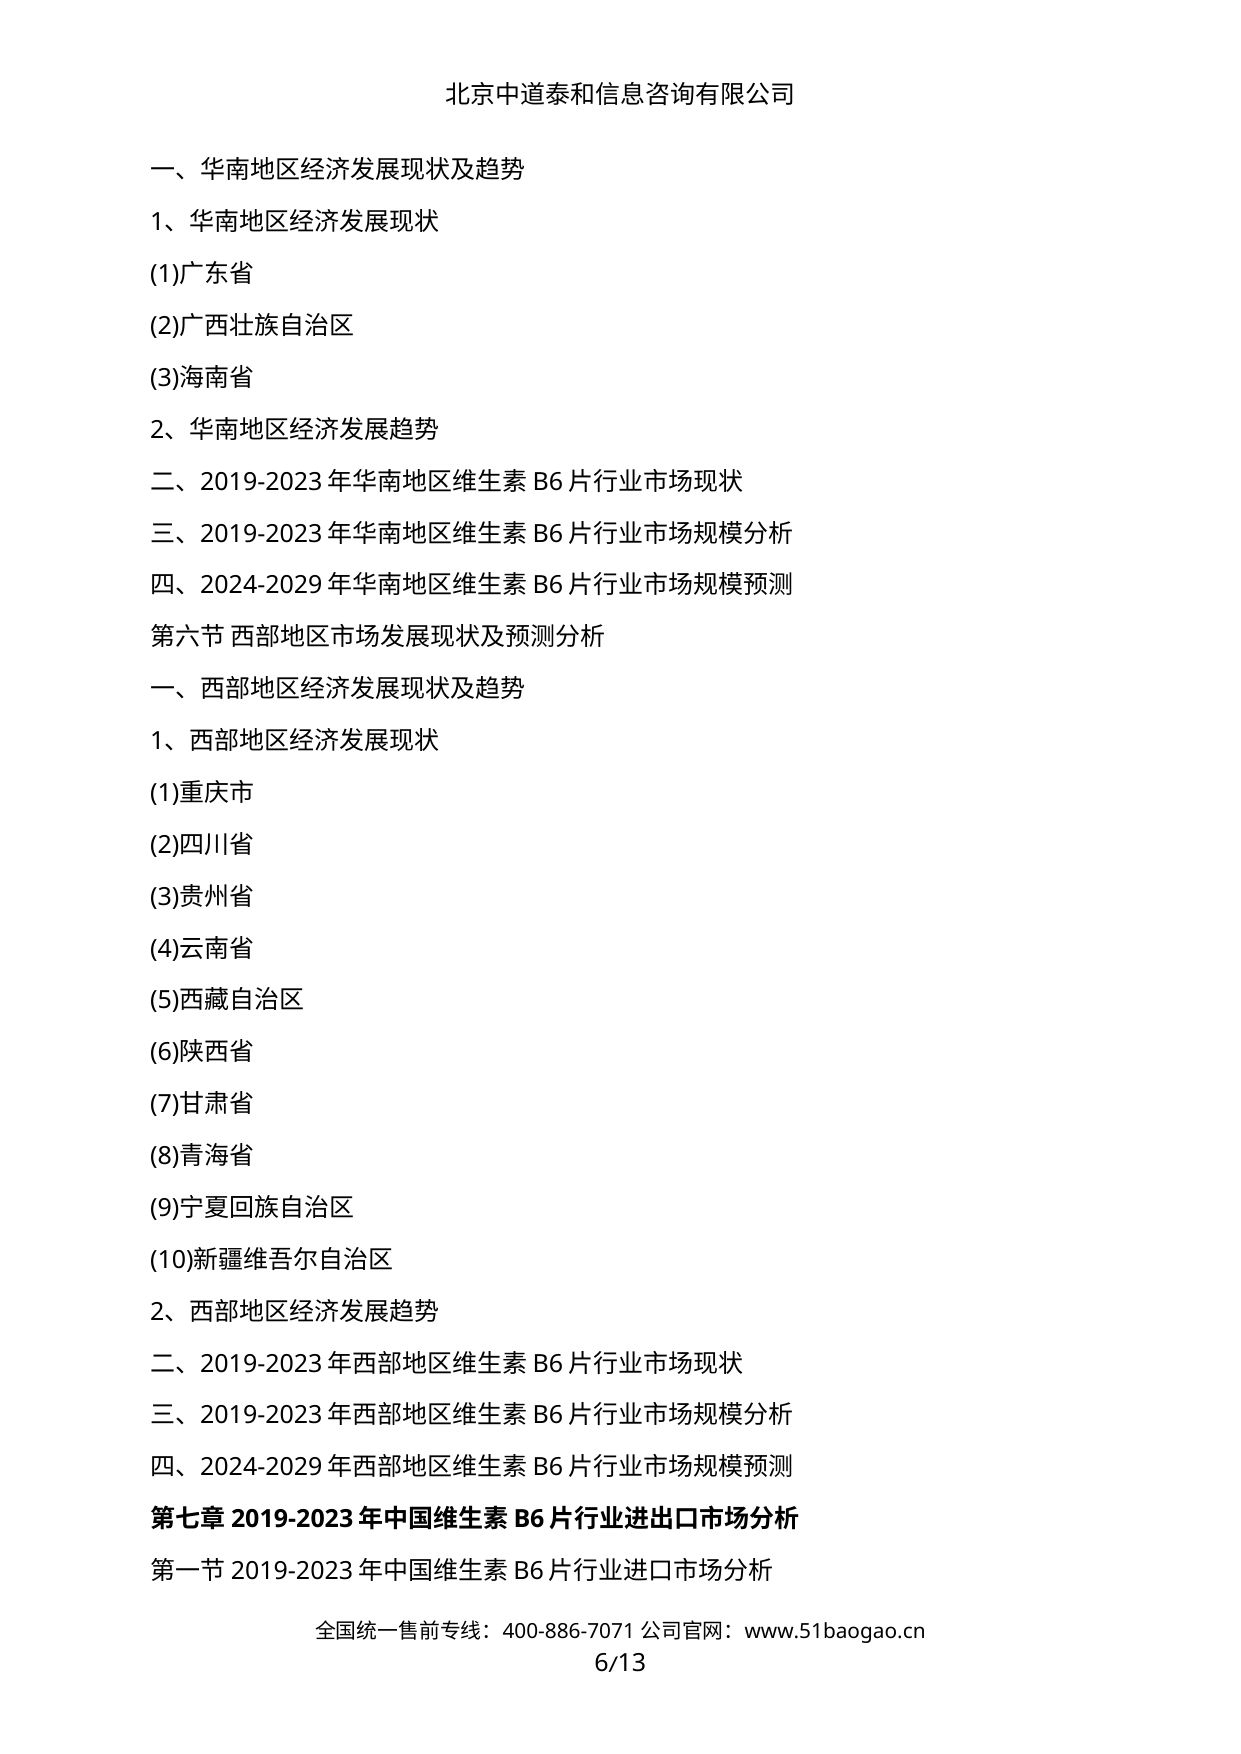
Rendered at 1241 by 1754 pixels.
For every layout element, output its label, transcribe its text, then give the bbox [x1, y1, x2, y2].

text 第六节 西部地区市场发展现状及预测分析 [150, 617, 1090, 653]
text (1)重庆市 [150, 772, 1090, 809]
text (2)四川省 [150, 824, 1090, 861]
text 第七章 2019-2023年中国维生素B6片行业进出口市场分析 [150, 1499, 1090, 1535]
text 一、西部地区经济发展现状及趋势 [150, 669, 1090, 705]
text 一、华南地区经济发展现状及趋势 [150, 150, 1090, 186]
text (9)宁夏回族自治区 [150, 1187, 1090, 1224]
text (3)海南省 [150, 357, 1090, 394]
text 2、华南地区经济发展趋势 [150, 409, 1090, 446]
text 1、华南地区经济发展现状 [150, 202, 1090, 238]
text (4)云南省 [150, 928, 1090, 964]
text (6)陕西省 [150, 1032, 1090, 1068]
text (2)广西壮族自治区 [150, 306, 1090, 342]
text 第一节 2019-2023年中国维生素B6片行业进口市场分析 [150, 1551, 1090, 1587]
text 四、2024-2029年西部地区维生素B6片行业市场规模预测 [150, 1447, 1090, 1483]
text 四、2024-2029年华南地区维生素B6片行业市场规模预测 [150, 565, 1090, 601]
text 二、2019-2023年华南地区维生素B6片行业市场现状 [150, 461, 1090, 497]
text (7)甘肃省 [150, 1084, 1090, 1120]
text (1)广东省 [150, 254, 1090, 290]
text (3)贵州省 [150, 876, 1090, 912]
text 三、2019-2023年华南地区维生素B6片行业市场规模分析 [150, 513, 1090, 549]
text 1、西部地区经济发展现状 [150, 721, 1090, 757]
text (8)青海省 [150, 1136, 1090, 1172]
text 2、西部地区经济发展趋势 [150, 1291, 1090, 1327]
text 三、2019-2023年西部地区维生素B6片行业市场规模分析 [150, 1395, 1090, 1431]
text (10)新疆维吾尔自治区 [150, 1239, 1090, 1276]
text 二、2019-2023年西部地区维生素B6片行业市场现状 [150, 1343, 1090, 1379]
text (5)西藏自治区 [150, 980, 1090, 1016]
